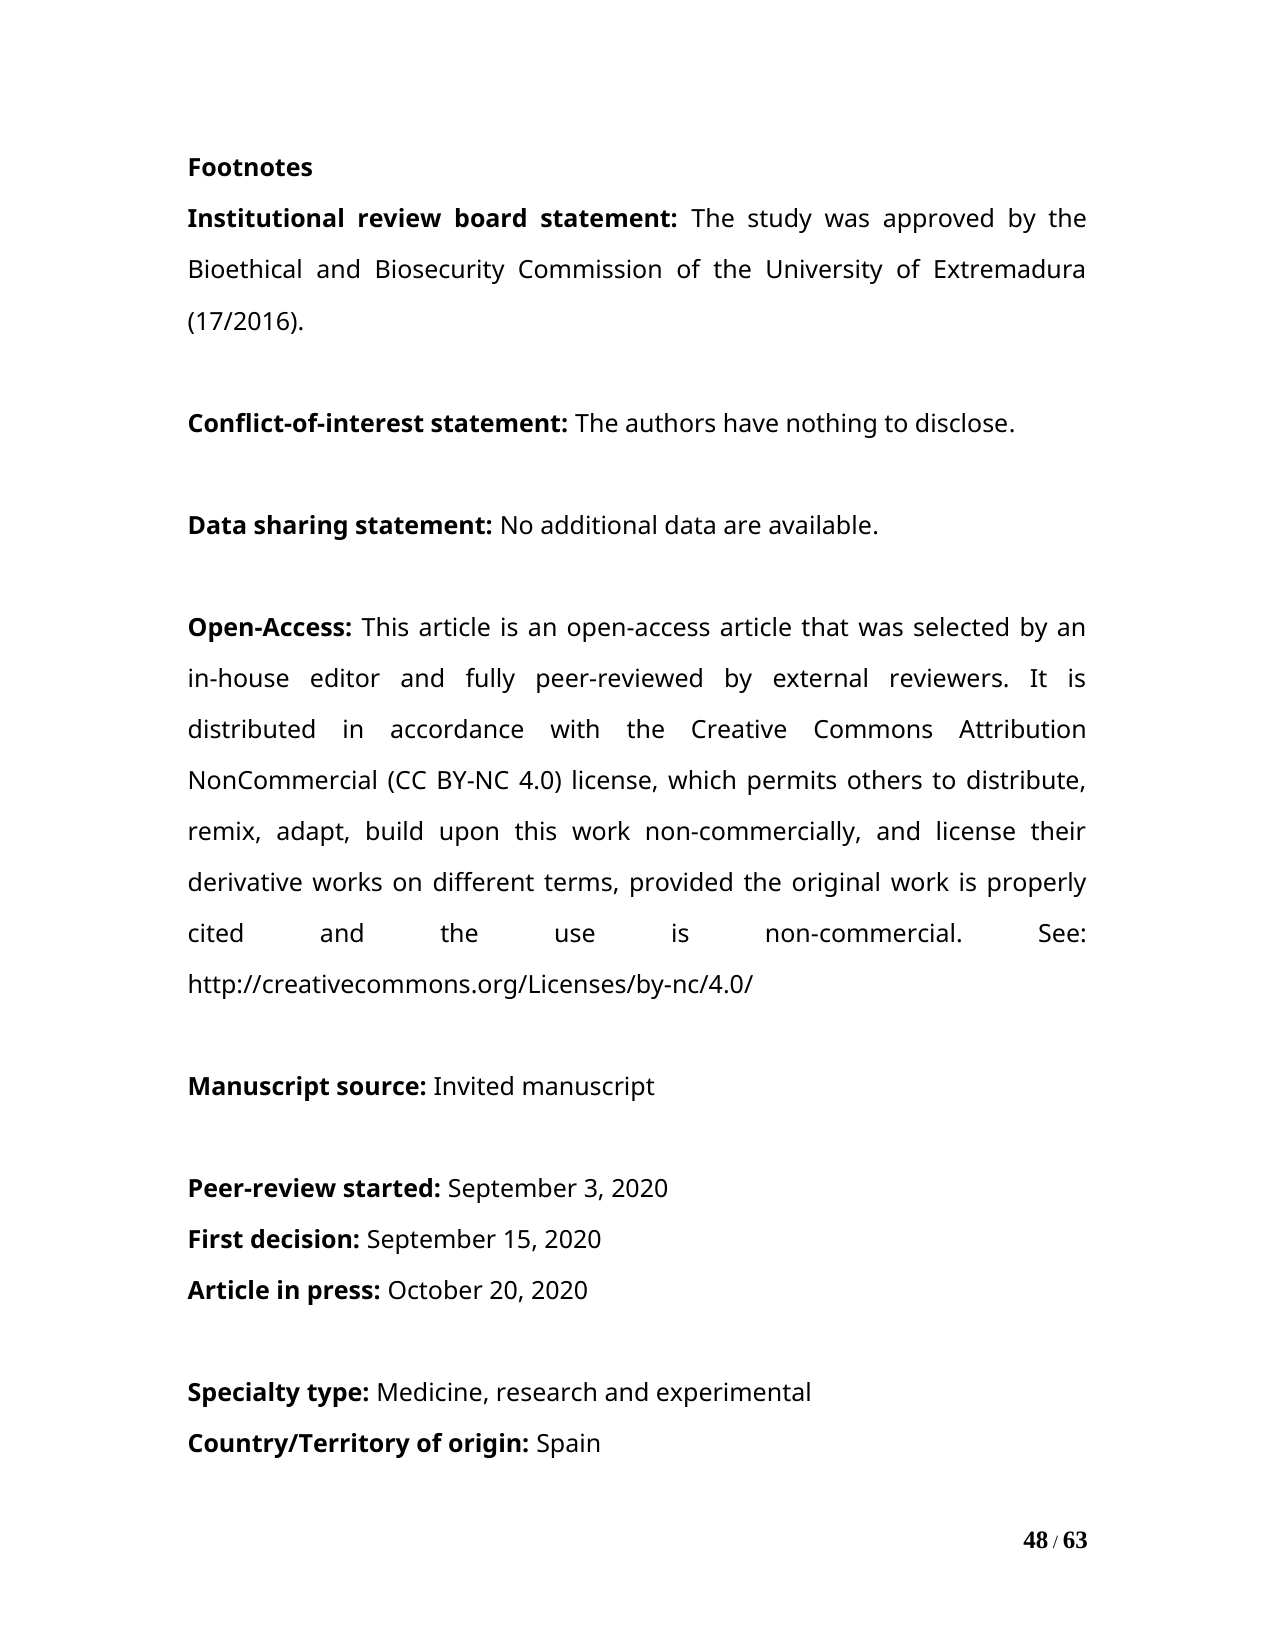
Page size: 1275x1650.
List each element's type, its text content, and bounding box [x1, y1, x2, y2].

text Conflict-of-interest statement: The authors have nothing to disclose. [187, 405, 1087, 439]
text Manuscript source: Invited manuscript [187, 1069, 1087, 1103]
text Data sharing statement: No additional data are available. [187, 507, 1087, 541]
text Open-Access: This article is an open-access article that was selected by an in-house editor and fully peer-reviewed by external reviewers. It is distributed in accordance with the Creative Commons Attribution NonCommercial (CC BY-NC 4.0) license, which permits others to distribute, remix, adapt, build upon this work non-commercially, and license their derivative works on different terms, provided the original work is properly cited and the use is non-commercial. See: http://creativecommons.org/Licenses/by-nc/4.0/ [187, 609, 1087, 1001]
text Article in press: October 20, 2020 [187, 1273, 1087, 1307]
text Specialty type: Medicine, research and experimental [187, 1375, 1087, 1409]
text Peer-review started: September 3, 2020 [187, 1171, 1087, 1205]
text Institutional review board statement: The study was approved by the Bioethical and Biosecurity Commission of the University of Extremadura (17/2016). [187, 201, 1087, 337]
text First decision: September 15, 2020 [187, 1222, 1087, 1256]
text Footnotes [187, 150, 1087, 184]
text Country/Territory of origin: Spain [187, 1426, 1087, 1460]
